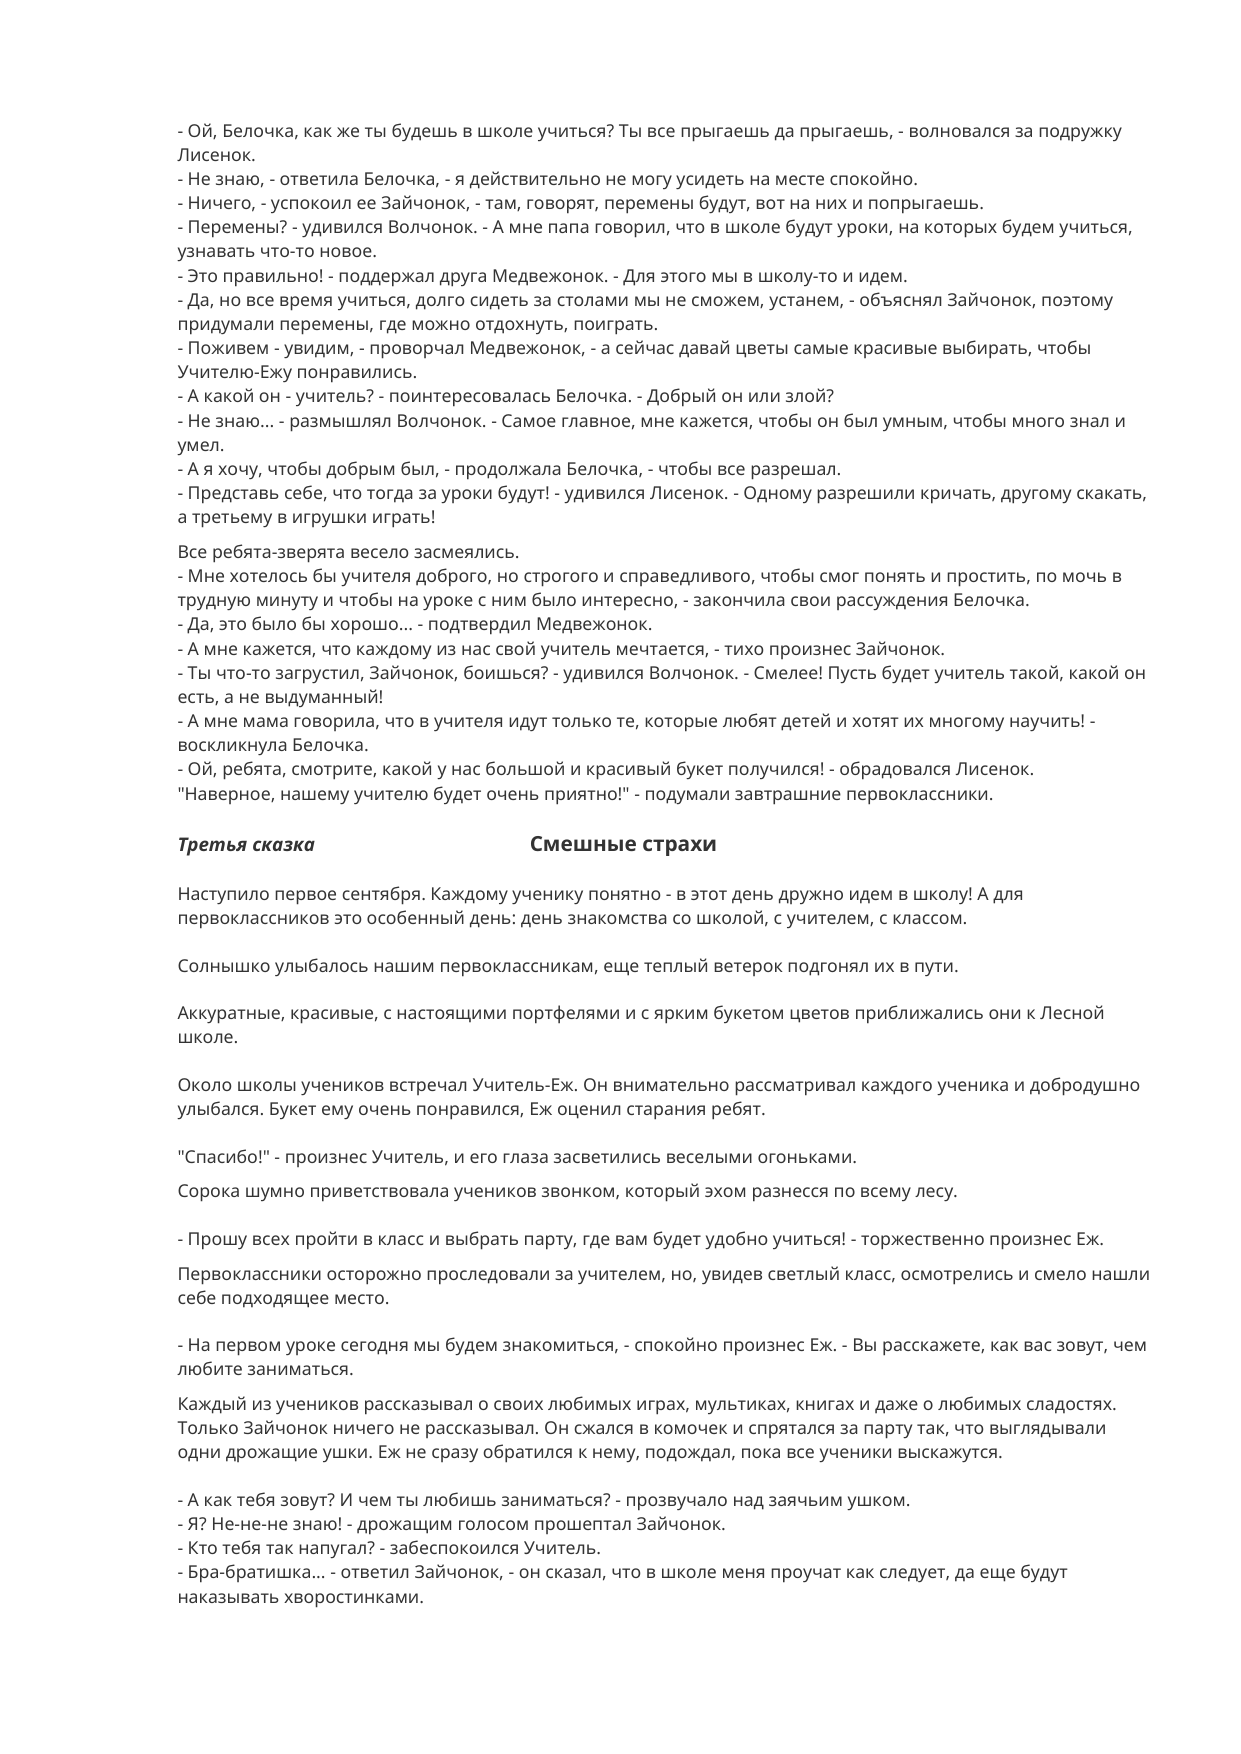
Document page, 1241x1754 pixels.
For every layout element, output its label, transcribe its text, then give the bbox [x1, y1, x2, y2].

text - А как тебя зовут? И чем ты любишь заниматься? - прозвучало над заячьим ушком. - Я? Не-не-не знаю! - дрожащим голосом прошептал Зайчонок. - Кто тебя так напугал? - забеспокоился Учитель. - Бра-братишка... - ответил Зайчонок, - он сказал, что в школе меня проучат как следует, да еще будут наказывать хворостинками. [177, 1487, 1152, 1608]
text Аккуратные, красивые, с настоящими портфелями и с ярким букетом цветов приближались они к Лесной школе. [177, 1001, 1152, 1049]
text Сорока шумно приветствовала учеников звонком, который эхом разнесся по всему лесу. [177, 1179, 1152, 1203]
text Каждый из учеников рассказывал о своих любимых играх, мультиках, книгах и даже о любимых сладостях. Только Зайчонок ничего не рассказывал. Он сжался в комочек и спрятался за парту так, что выглядывали одни дрожащие ушки. Еж не сразу обратился к нему, подождал, пока все ученики выскажутся. [177, 1391, 1152, 1464]
text Все ребята-зверята весело засмеялись. [177, 539, 1152, 563]
text Третья сказка Смешные страхи [177, 829, 1152, 858]
text Солнышко улыбалось нашим первоклассникам, еще теплый ветерок подгонял их в пути. [177, 953, 1152, 977]
text "Наверное, нашему учителю будет очень приятно!" - подумали завтрашние первоклассники. [177, 781, 1152, 805]
text "Спасибо!" - произнес Учитель, и его глаза засветились веселыми огоньками. [177, 1144, 1152, 1168]
text - На первом уроке сегодня мы будем знакомиться, - спокойно произнес Еж. - Вы расскажете, как вас зовут, чем любите заниматься. [177, 1333, 1152, 1381]
text - Мне хотелось бы учителя доброго, но строгого и справедливого, чтобы смог понять и простить, по мочь в трудную минуту и чтобы на уроке с ним было интересно, - закончила свои рассуждения Белочка. - Да, это было бы хорошо... - подтвердил Медвежонок. - А мне кажется, что каждому из нас свой учитель мечтается, - тихо произнес Зайчонок. - Ты что-то загрустил, Зайчонок, боишься? - удивился Волчонок. - Смелее! Пусть будет учитель такой, какой он есть, а не выдуманный! - А мне мама говорила, что в учителя идут только те, которые любят детей и хотят их многому научить! - воскликнула Белочка. - Ой, ребята, смотрите, какой у нас большой и красивый букет получился! - обрадовался Лисенок. [177, 563, 1152, 781]
text Наступило первое сентября. Каждому ученику понятно - в этот день дружно идем в школу! А для первоклассников это особенный день: день знакомства со школой, с учителем, с классом. [177, 881, 1152, 929]
text Первоклассники осторожно проследовали за учителем, но, увидев светлый класс, осмотрелись и смело нашли себе подходящее место. [177, 1261, 1152, 1309]
text - Прошу всех пройти в класс и выбрать парту, где вам будет удобно учиться! - торжественно произнес Еж. [177, 1226, 1152, 1251]
text - Ой, Белочка, как же ты будешь в школе учиться? Ты все прыгаешь да прыгаешь, - волновался за подружку Лисенок. - Не знаю, - ответила Белочка, - я действительно не могу усидеть на месте спокойно. - Ничего, - успокоил ее Зайчонок, - там, говорят, перемены будут, вот на них и попрыгаешь. - Перемены? - удивился Волчонок. - А мне папа говорил, что в школе будут уроки, на которых будем учиться, узнавать что-то новое. - Это правильно! - поддержал друга Медвежонок. - Для этого мы в школу-то и идем. - Да, но все время учиться, долго сидеть за столами мы не сможем, устанем, - объяснял Зайчонок, поэтому придумали перемены, где можно отдохнуть, поиграть. - Поживем - увидим, - проворчал Медвежонок, - а сейчас давай цветы самые красивые выбирать, чтобы Учителю-Ежу понравились. - А какой он - учитель? - поинтересовалась Белочка. - Добрый он или злой? - Не знаю... - размышлял Волчонок. - Самое главное, мне кажется, чтобы он был умным, чтобы много знал и умел. - А я хочу, чтобы добрым был, - продолжала Белочка, - чтобы все разрешал. - Представь себе, что тогда за уроки будут! - удивился Лисенок. - Одному разрешили кричать, другому скакать, а третьему в игрушки играть! [177, 118, 1152, 529]
text Около школы учеников встречал Учитель-Еж. Он внимательно рассматривал каждого ученика и добродушно улыбался. Букет ему очень понравился, Еж оценил старания ребят. [177, 1072, 1152, 1121]
